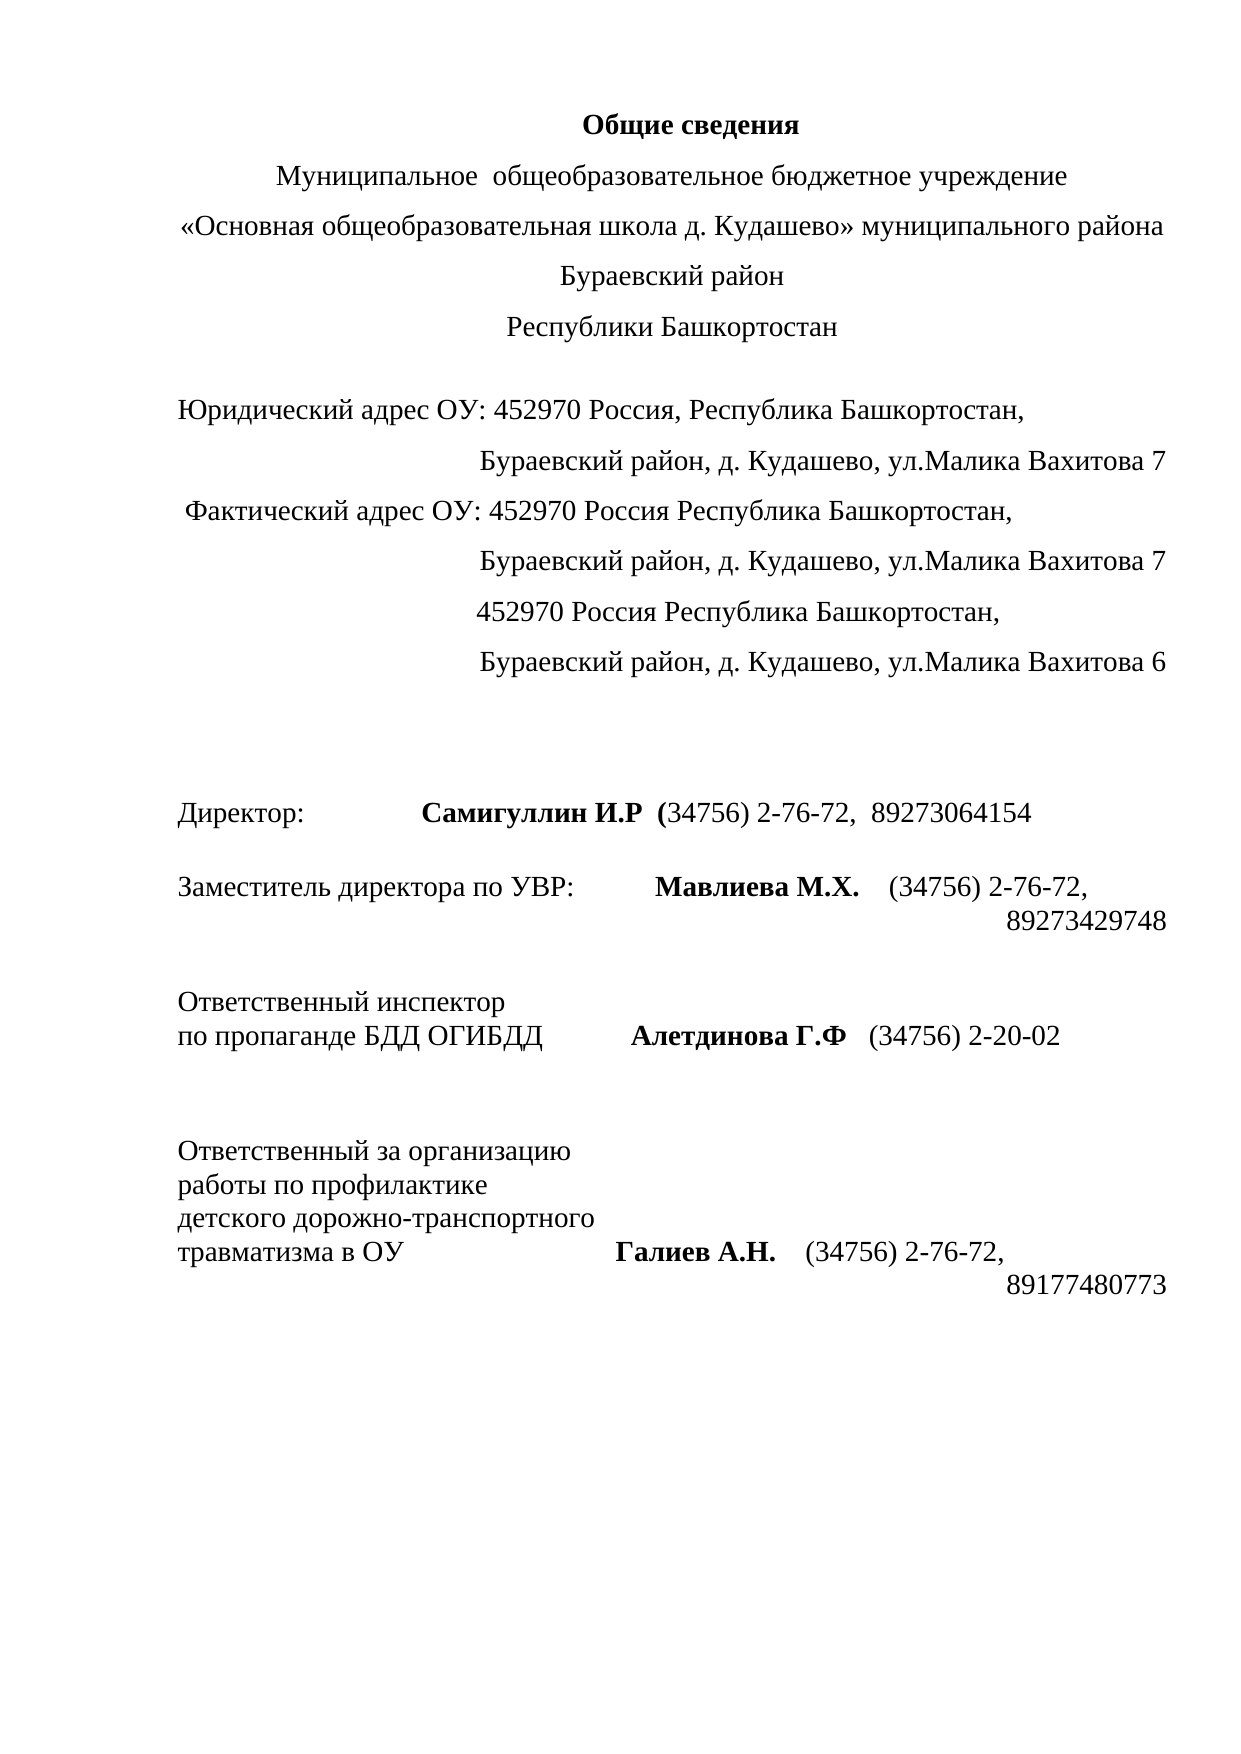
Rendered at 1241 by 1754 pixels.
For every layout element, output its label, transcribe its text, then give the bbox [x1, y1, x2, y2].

text Ответственный за организацию [177, 1133, 1166, 1167]
text Заместитель директора по УВР: Мавлиева М.Х. (34756) 2-76-72, [177, 869, 1166, 903]
text детского дорожно-транспортного [177, 1200, 1166, 1234]
text по пропаганде БДД ОГИБДД Алетдинова Г.Ф (34756) 2-20-02 [177, 1018, 1166, 1052]
text работы по профилактике [177, 1167, 1166, 1200]
text Бураевский район, д. Кудашево, ул.Малика Вахитова 7 [177, 443, 1166, 476]
text 452970 Россия Республика Башкортостан, [177, 594, 1166, 627]
text «Основная общеобразовательная школа д. Кудашево» муниципального района Бураевский район [177, 208, 1166, 292]
text Ответственный инспектор [177, 984, 1166, 1018]
text Муниципальное общеобразовательное бюджетное учреждение [177, 158, 1166, 191]
text Юридический адрес ОУ: 452970 Россия, Республика Башкортостан, [177, 392, 1166, 426]
text Бураевский район, д. Кудашево, ул.Малика Вахитова 7 [177, 543, 1166, 577]
text 89273429748 [177, 903, 1166, 936]
text Общие сведения [215, 107, 1166, 141]
text травматизма в ОУ Галиев А.Н. (34756) 2-76-72, [177, 1234, 1166, 1267]
text Фактический адрес ОУ: 452970 Россия Республика Башкортостан, [177, 493, 1166, 527]
text Директор: Самигуллин И.Р (34756) 2-76-72, 89273064154 [177, 795, 1166, 828]
text 89177480773 [177, 1267, 1166, 1301]
text Республики Башкортостан [177, 309, 1166, 342]
text Бураевский район, д. Кудашево, ул.Малика Вахитова 6 [177, 644, 1166, 678]
